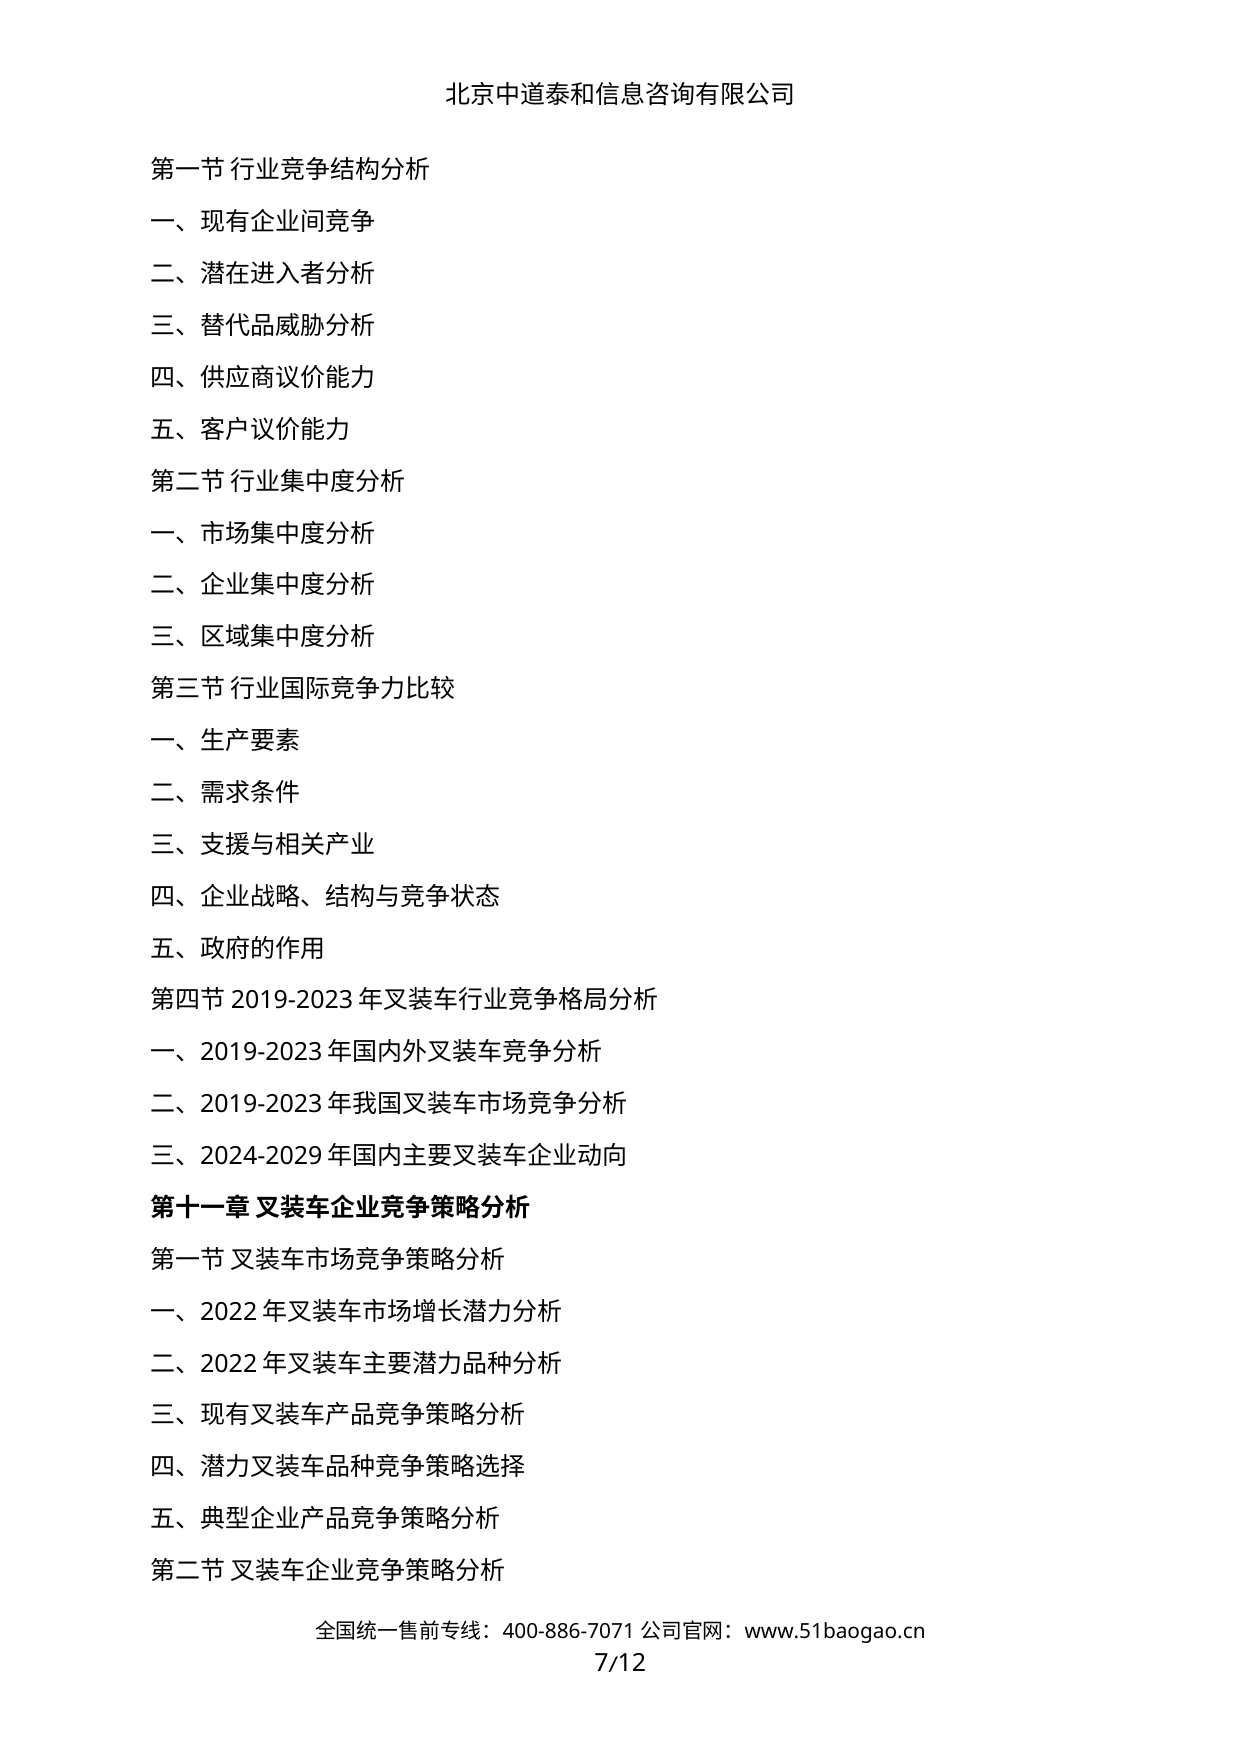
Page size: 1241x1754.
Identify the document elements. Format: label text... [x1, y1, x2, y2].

text 四、企业战略、结构与竞争状态 [150, 876, 1090, 912]
text 二、2022年叉装车主要潜力品种分析 [150, 1343, 1090, 1379]
text 三、替代品威胁分析 [150, 306, 1090, 342]
text 第二节 叉装车企业竞争策略分析 [150, 1551, 1090, 1587]
text 第一节 叉装车市场竞争策略分析 [150, 1239, 1090, 1276]
text 第十一章 叉装车企业竞争策略分析 [150, 1187, 1090, 1224]
text 三、区域集中度分析 [150, 617, 1090, 653]
text 一、2022年叉装车市场增长潜力分析 [150, 1291, 1090, 1327]
text 三、支援与相关产业 [150, 824, 1090, 861]
text 四、潜力叉装车品种竞争策略选择 [150, 1447, 1090, 1483]
text 一、市场集中度分析 [150, 513, 1090, 549]
text 二、2019-2023年我国叉装车市场竞争分析 [150, 1084, 1090, 1120]
text 二、企业集中度分析 [150, 565, 1090, 601]
text 一、现有企业间竞争 [150, 202, 1090, 238]
text 第四节 2019-2023年叉装车行业竞争格局分析 [150, 980, 1090, 1016]
text 一、生产要素 [150, 721, 1090, 757]
text 三、2024-2029年国内主要叉装车企业动向 [150, 1136, 1090, 1172]
text 五、客户议价能力 [150, 409, 1090, 446]
text 二、潜在进入者分析 [150, 254, 1090, 290]
text 第二节 行业集中度分析 [150, 461, 1090, 497]
text 一、2019-2023年国内外叉装车竞争分析 [150, 1032, 1090, 1068]
text 第三节 行业国际竞争力比较 [150, 669, 1090, 705]
text 三、现有叉装车产品竞争策略分析 [150, 1395, 1090, 1431]
text 第一节 行业竞争结构分析 [150, 150, 1090, 186]
text 四、供应商议价能力 [150, 357, 1090, 394]
text 五、典型企业产品竞争策略分析 [150, 1499, 1090, 1535]
text 五、政府的作用 [150, 928, 1090, 964]
text 二、需求条件 [150, 772, 1090, 809]
